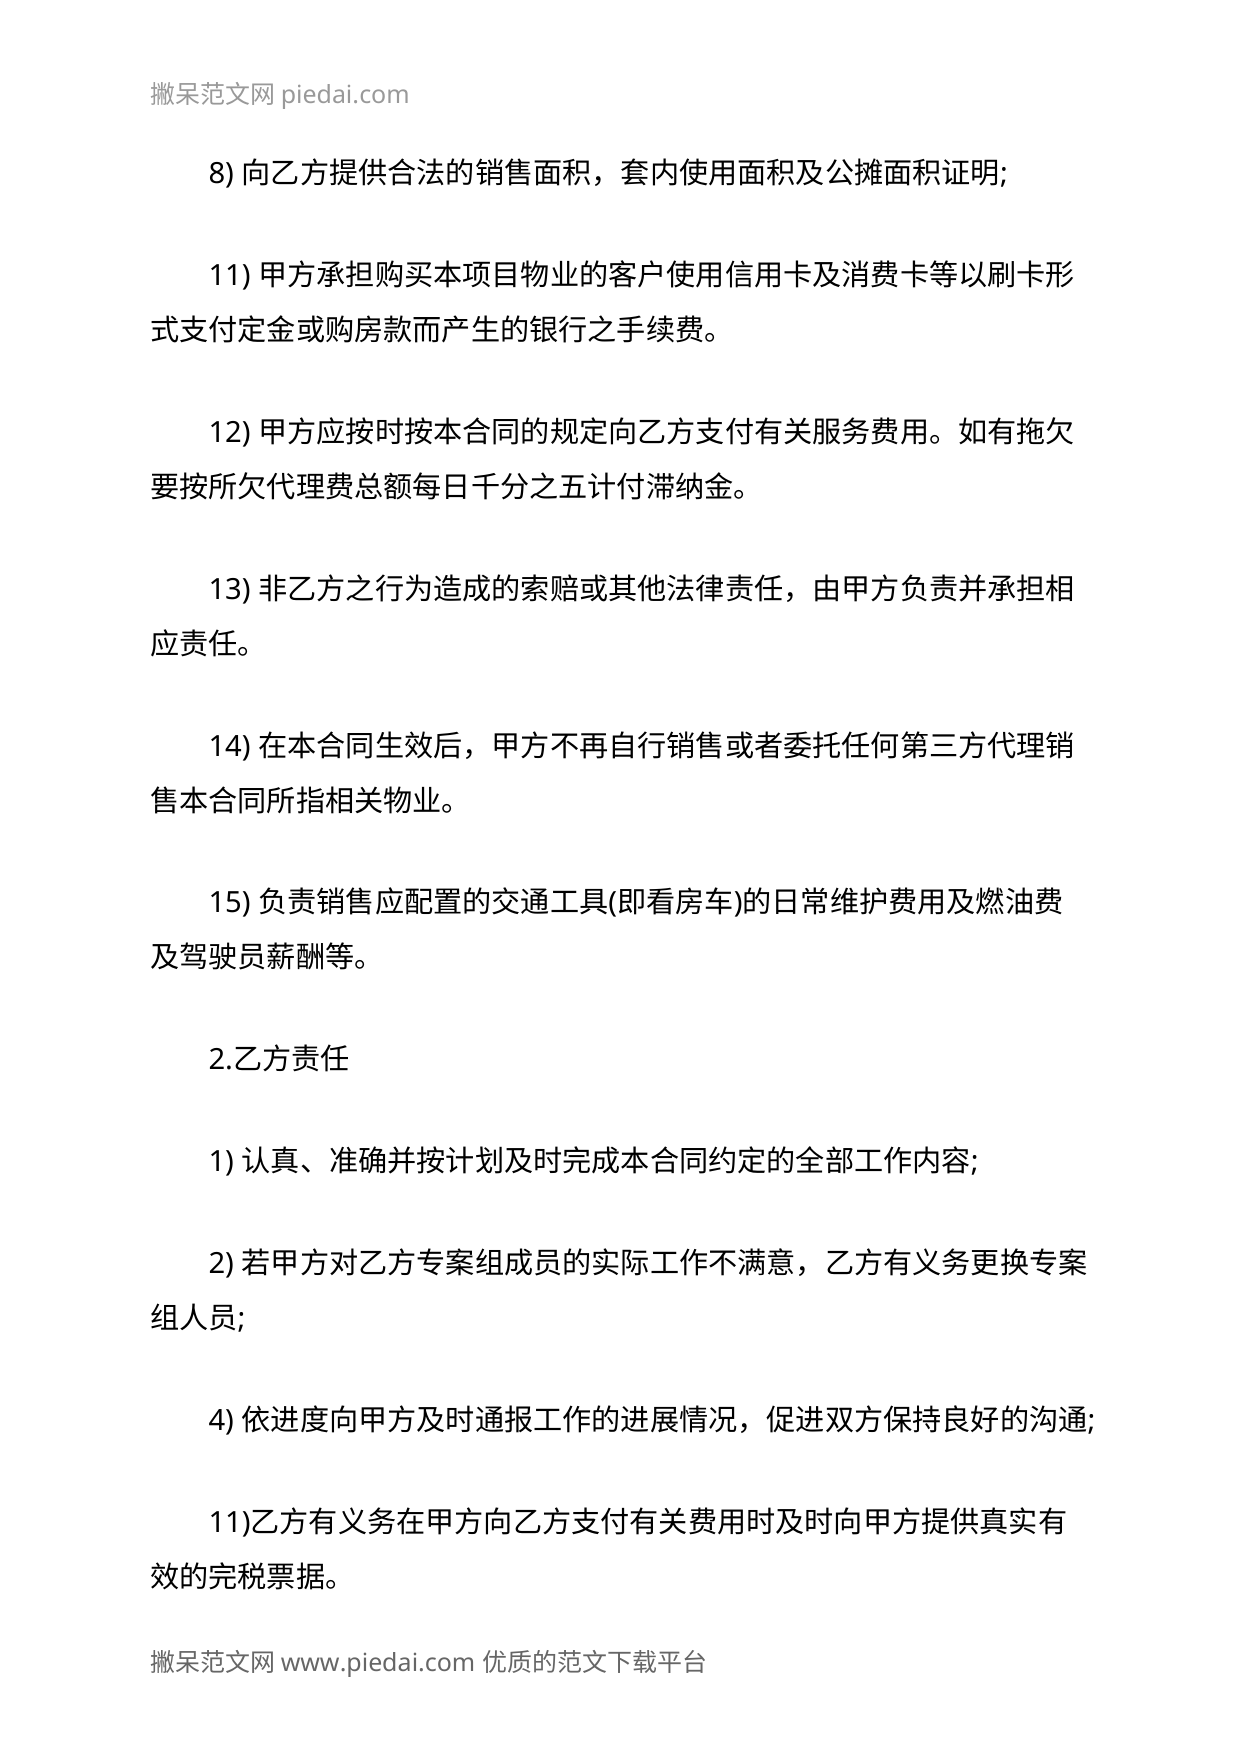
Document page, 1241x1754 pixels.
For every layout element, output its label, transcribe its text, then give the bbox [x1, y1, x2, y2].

text 4) 依进度向甲方及时通报工作的进展情况，促进双方保持良好的沟通; [150, 1397, 1090, 1439]
text 2) 若甲方对乙方专案组成员的实际工作不满意，乙方有义务更换专案组人员; [150, 1240, 1090, 1337]
text 8) 向乙方提供合法的销售面积，套内使用面积及公摊面积证明; [150, 150, 1090, 192]
text 15) 负责销售应配置的交通工具(即看房车)的日常维护费用及燃油费及驾驶员薪酬等。 [150, 879, 1090, 976]
text 12) 甲方应按时按本合同的规定向乙方支付有关服务费用。如有拖欠要按所欠代理费总额每日千分之五计付滞纳金。 [150, 409, 1090, 506]
text 14) 在本合同生效后，甲方不再自行销售或者委托任何第三方代理销售本合同所指相关物业。 [150, 722, 1090, 819]
text 11) 甲方承担购买本项目物业的客户使用信用卡及消费卡等以刷卡形式支付定金或购房款而产生的银行之手续费。 [150, 252, 1090, 349]
text 11)乙方有义务在甲方向乙方支付有关费用时及时向甲方提供真实有效的完税票据。 [150, 1499, 1090, 1596]
text 13) 非乙方之行为造成的索赔或其他法律责任，由甲方负责并承担相应责任。 [150, 566, 1090, 663]
text 2.乙方责任 [150, 1036, 1090, 1078]
text 1) 认真、准确并按计划及时完成本合同约定的全部工作内容; [150, 1138, 1090, 1180]
